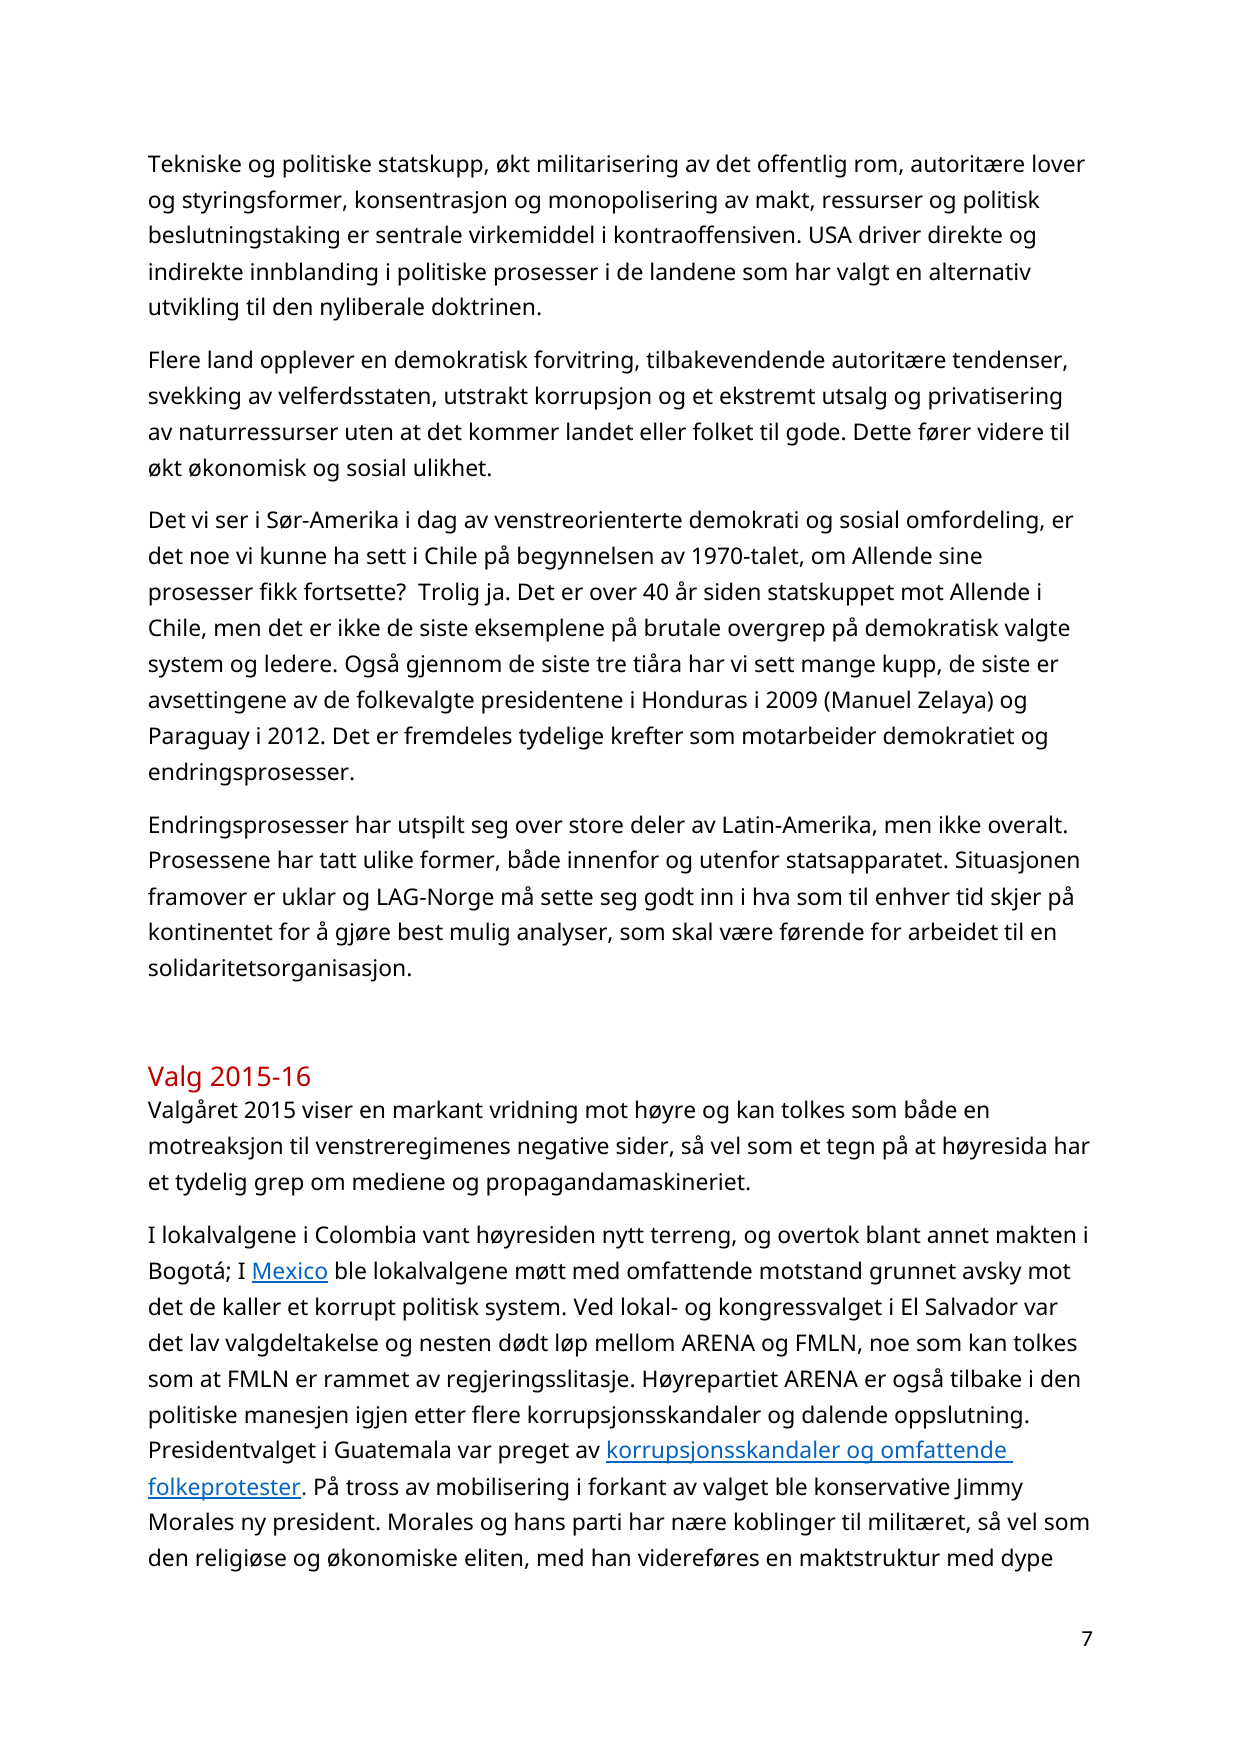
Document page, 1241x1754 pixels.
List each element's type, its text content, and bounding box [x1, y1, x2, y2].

subtitle Valg 2015-16 [148, 1057, 1093, 1094]
text Det vi ser i Sør-Amerika i dag av venstreorienterte demokrati og sosial omfordeling, er det noe vi kunne ha sett i Chile på begynnelsen av 1970-talet, om Allende sine prosesser fikk fortsette? Trolig ja. Det er over 40 år siden statskuppet mot Allende i Chile, men det er ikke de siste eksemplene på brutale overgrep på demokratisk valgte system og ledere. Også gjennom de siste tre tiåra har vi sett mange kupp, de siste er avsettingene av de folkevalgte presidentene i Honduras i 2009 (Manuel Zelaya) og Paraguay i 2012. Det er fremdeles tydelige krefter som motarbeider demokratiet og endringsprosesser. [148, 504, 1093, 787]
text Valgåret 2015 viser en markant vridning mot høyre og kan tolkes som både en motreaksjon til venstreregimenes negative sider, så vel som et tegn på at høyresida har et tydelig grep om mediene og propagandamaskineriet. [148, 1094, 1093, 1197]
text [148, 1219, 1093, 1573]
text Tekniske og politiske statskupp, økt militarisering av det offentlig rom, autoritære lover og styringsformer, konsentrasjon og monopolisering av makt, ressurser og politisk beslutningstaking er sentrale virkemiddel i kontraoffensiven. USA driver direkte og indirekte innblanding i politiske prosesser i de landene som har valgt en alternativ utvikling til den nyliberale doktrinen. [148, 148, 1093, 323]
text Endringsprosesser har utspilt seg over store deler av Latin-Amerika, men ikke overalt. Prosessene har tatt ulike former, både innenfor og utenfor statsapparatet. Situasjonen framover er uklar og LAG-Norge må sette seg godt inn i hva som til enhver tid skjer på kontinentet for å gjøre best mulig analyser, som skal være førende for arbeidet til en solidaritetsorganisasjon. [148, 808, 1093, 983]
text Flere land opplever en demokratisk forvitring, tilbakevendende autoritære tendenser, svekking av velferdsstaten, utstrakt korrupsjon og et ekstremt utsalg og privatisering av naturressurser uten at det kommer landet eller folket til gode. Dette fører videre til økt økonomisk og sosial ulikhet. [148, 344, 1093, 483]
